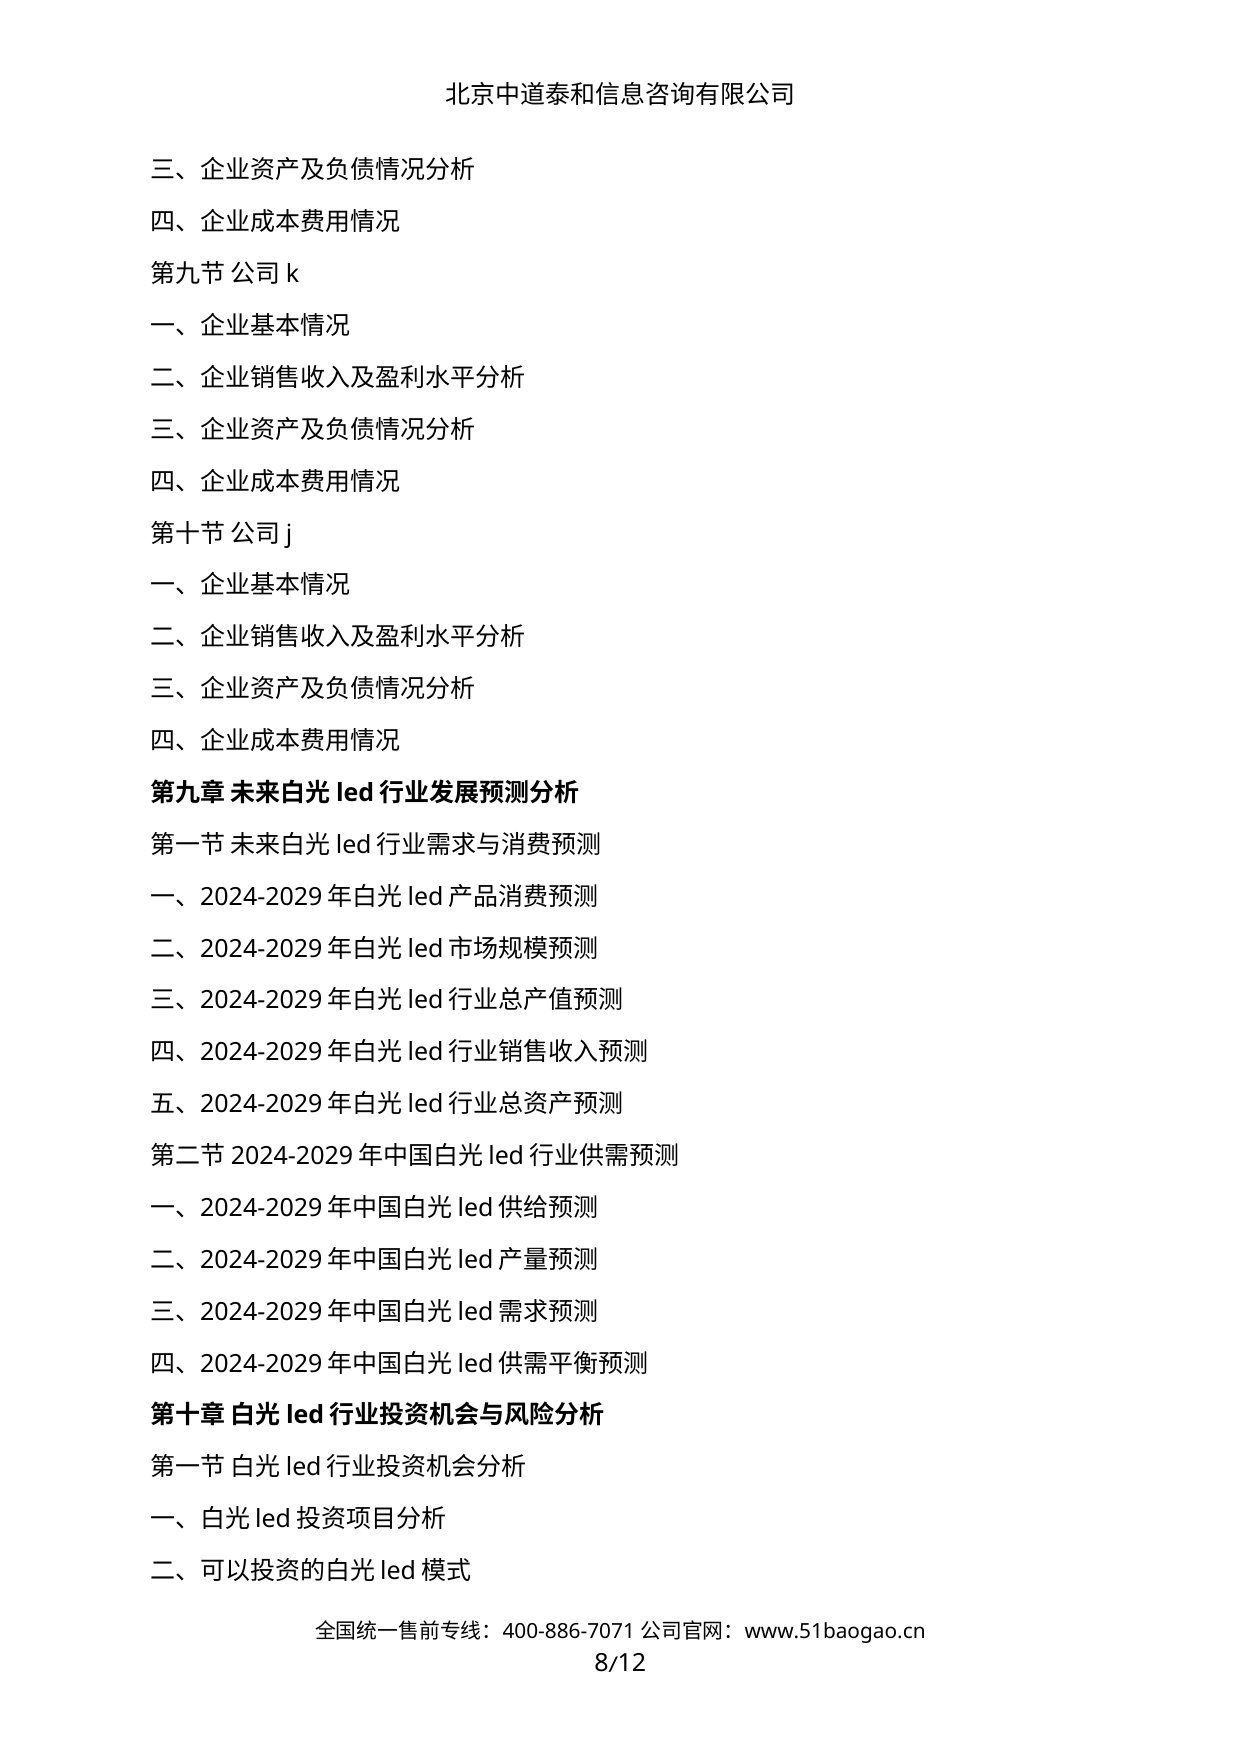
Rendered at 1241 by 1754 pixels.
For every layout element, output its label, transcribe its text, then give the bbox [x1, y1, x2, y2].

text 四、企业成本费用情况 [150, 721, 1090, 757]
text 第九章 未来白光led行业发展预测分析 [150, 772, 1090, 809]
text 一、2024-2029年白光led产品消费预测 [150, 876, 1090, 912]
text 四、企业成本费用情况 [150, 202, 1090, 238]
text 三、企业资产及负债情况分析 [150, 669, 1090, 705]
text 二、2024-2029年白光led市场规模预测 [150, 928, 1090, 964]
text 二、可以投资的白光led模式 [150, 1551, 1090, 1587]
text 三、2024-2029年白光led行业总产值预测 [150, 980, 1090, 1016]
text 二、企业销售收入及盈利水平分析 [150, 357, 1090, 394]
text 第十节 公司j [150, 513, 1090, 549]
text 一、企业基本情况 [150, 565, 1090, 601]
text 三、企业资产及负债情况分析 [150, 409, 1090, 446]
text 四、2024-2029年白光led行业销售收入预测 [150, 1032, 1090, 1068]
text 三、企业资产及负债情况分析 [150, 150, 1090, 186]
text 第二节 2024-2029年中国白光led行业供需预测 [150, 1136, 1090, 1172]
text 三、2024-2029年中国白光led需求预测 [150, 1291, 1090, 1327]
text 一、企业基本情况 [150, 306, 1090, 342]
text 四、企业成本费用情况 [150, 461, 1090, 497]
text 一、白光led投资项目分析 [150, 1499, 1090, 1535]
text 一、2024-2029年中国白光led供给预测 [150, 1187, 1090, 1224]
text 第九节 公司k [150, 254, 1090, 290]
text 四、2024-2029年中国白光led供需平衡预测 [150, 1343, 1090, 1379]
text 二、企业销售收入及盈利水平分析 [150, 617, 1090, 653]
text 五、2024-2029年白光led行业总资产预测 [150, 1084, 1090, 1120]
text 二、2024-2029年中国白光led产量预测 [150, 1239, 1090, 1276]
text 第一节 未来白光led行业需求与消费预测 [150, 824, 1090, 861]
text 第十章 白光led行业投资机会与风险分析 [150, 1395, 1090, 1431]
text 第一节 白光led行业投资机会分析 [150, 1447, 1090, 1483]
